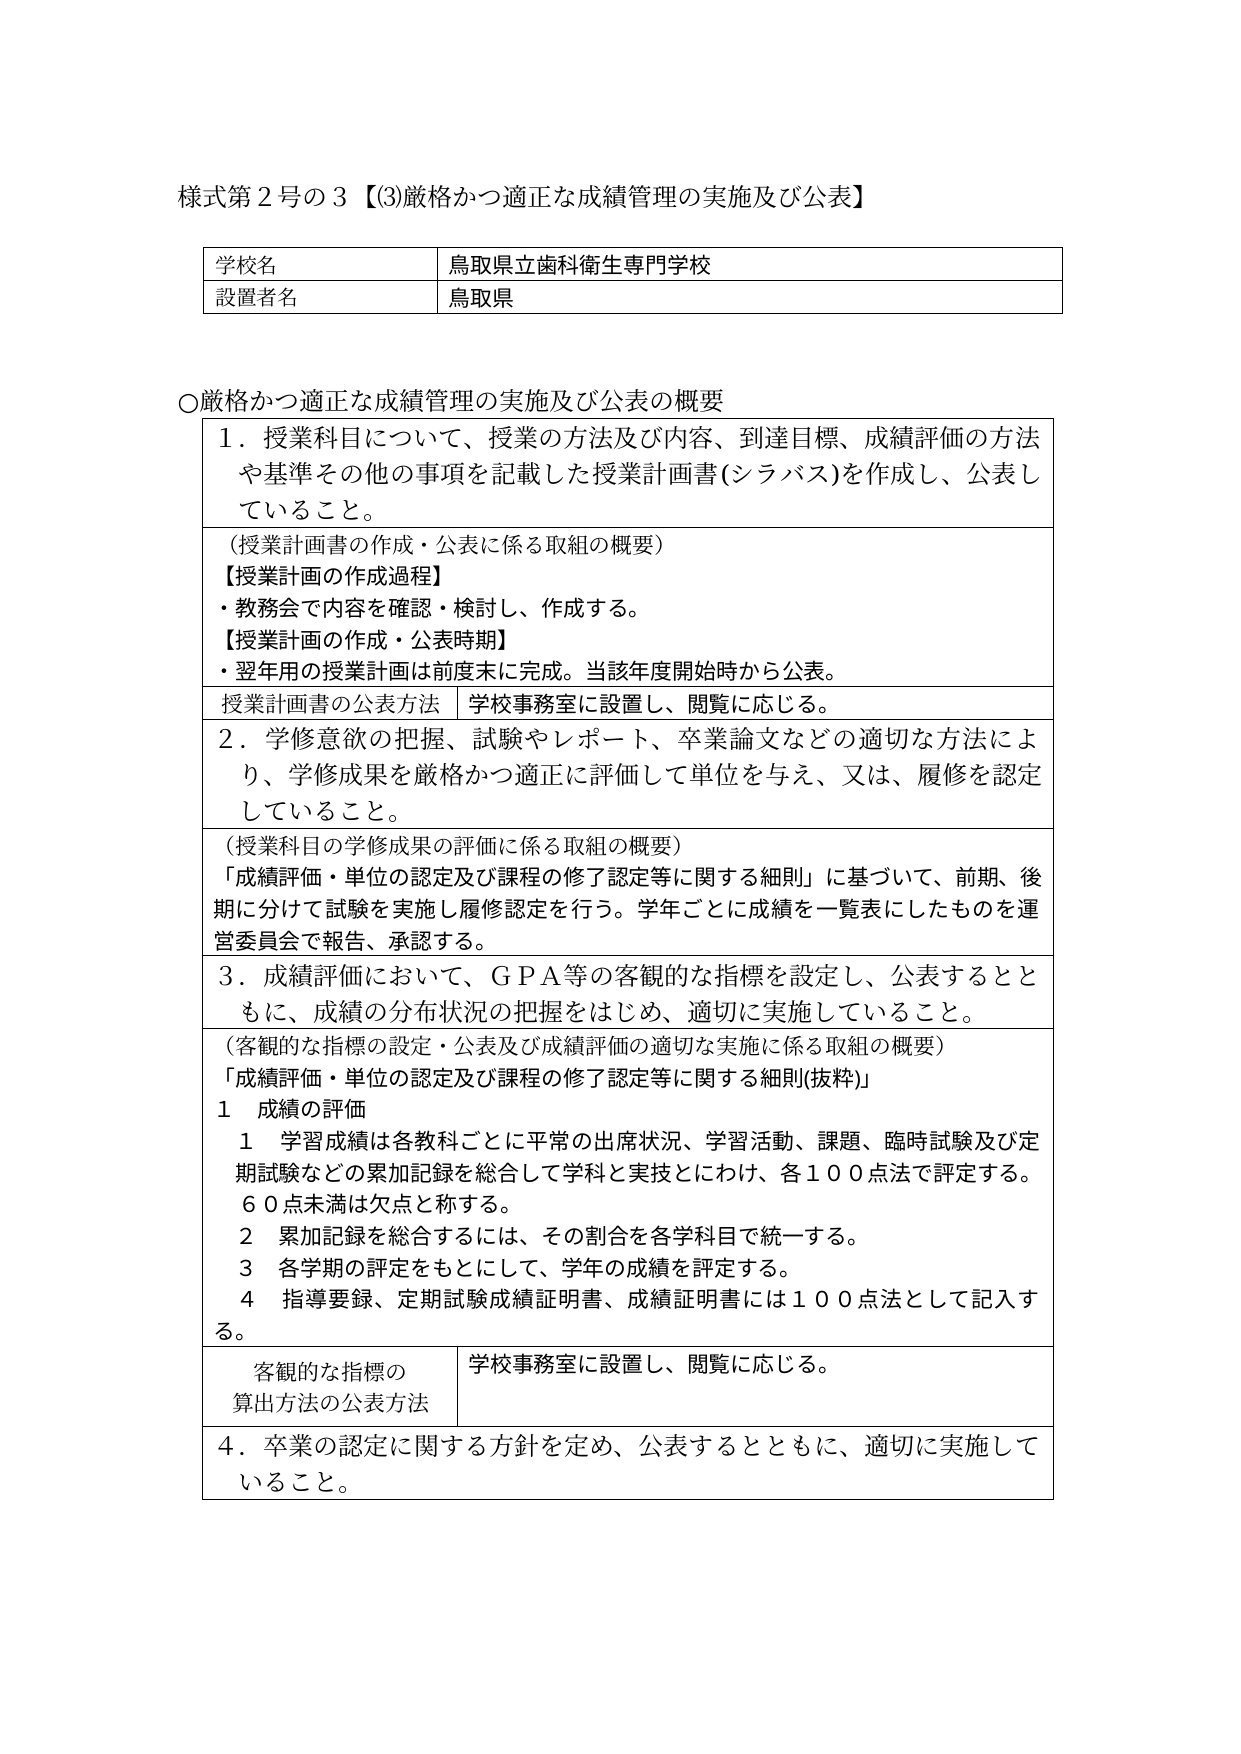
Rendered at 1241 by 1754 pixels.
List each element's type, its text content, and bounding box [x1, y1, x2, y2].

table_cell （客観的な指標の設定・公表及び成績評価の適切な実施に係る取組の概要） 「成績評価・単位の認定及び課程の修了認定等に関する細則(抜粋)」 １ 成績の評価 １ 学習成績は各教科ごとに平常の出席状況、学習活動、課題、臨時試験及び定期試験などの累加記録を総合して学科と実技とにわけ、各１００点法で評定する。 ６０点未満は欠点と称する。 ２ 累加記録を総合するには、その割合を各学科目で統一する。 ３ 各学期の評定をもとにして、学年の成績を評定する。 ４ 指導要録、定期試験成績証明書、成績証明書には１００点法として記入する。 [203, 1029, 1053, 1346]
table_header １．授業科目について、授業の方法及び内容、到達目標、成績評価の方法や基準その他の事項を記載した授業計画書(シラバス)を作成し、公表していること。 [203, 419, 1053, 527]
table_cell ４．卒業の認定に関する方針を定め、公表するとともに、適切に実施していること。 [203, 1427, 1053, 1498]
table_cell 授業計画書の公表方法 [203, 687, 457, 719]
table_cell ２．学修意欲の把握、試験やレポート、卒業論文などの適切な方法により、学修成果を厳格かつ適正に評価して単位を与え、又は、履修を認定していること。 [203, 720, 1053, 828]
table_cell （授業計画書の作成・公表に係る取組の概要） 【授業計画の作成過程】 ・教務会で内容を確認・検討し、作成する。 【授業計画の作成・公表時期】 ・翌年用の授業計画は前度末に完成。当該年度開始時から公表。 [203, 528, 1053, 686]
table_header 学校名 [204, 248, 437, 280]
table_cell 鳥取県 [438, 281, 1062, 313]
table_cell ３．成績評価において、ＧＰＡ等の客観的な指標を設定し、公表するとともに、成績の分布状況の把握をはじめ、適切に実施していること。 [203, 956, 1053, 1028]
table_header 鳥取県立歯科衛生専門学校 [438, 248, 1062, 280]
table_cell （授業科目の学修成果の評価に係る取組の概要） 「成績評価・単位の認定及び課程の修了認定等に関する細則」に基づいて、前期、後期に分けて試験を実施し履修認定を行う。学年ごとに成績を一覧表にしたものを運営委員会で報告、承認する。 [203, 829, 1053, 955]
table_cell 設置者名 [204, 281, 437, 313]
table_cell 客観的な指標の 算出方法の公表方法 [203, 1347, 457, 1426]
text 様式第２号の３【⑶厳格かつ適正な成績管理の実施及び公表】 [177, 177, 1063, 213]
text ○厳格かつ適正な成績管理の実施及び公表の概要 [177, 382, 1063, 418]
table_cell 学校事務室に設置し、閲覧に応じる。 [458, 1347, 1053, 1426]
table_cell 学校事務室に設置し、閲覧に応じる。 [458, 687, 1053, 719]
